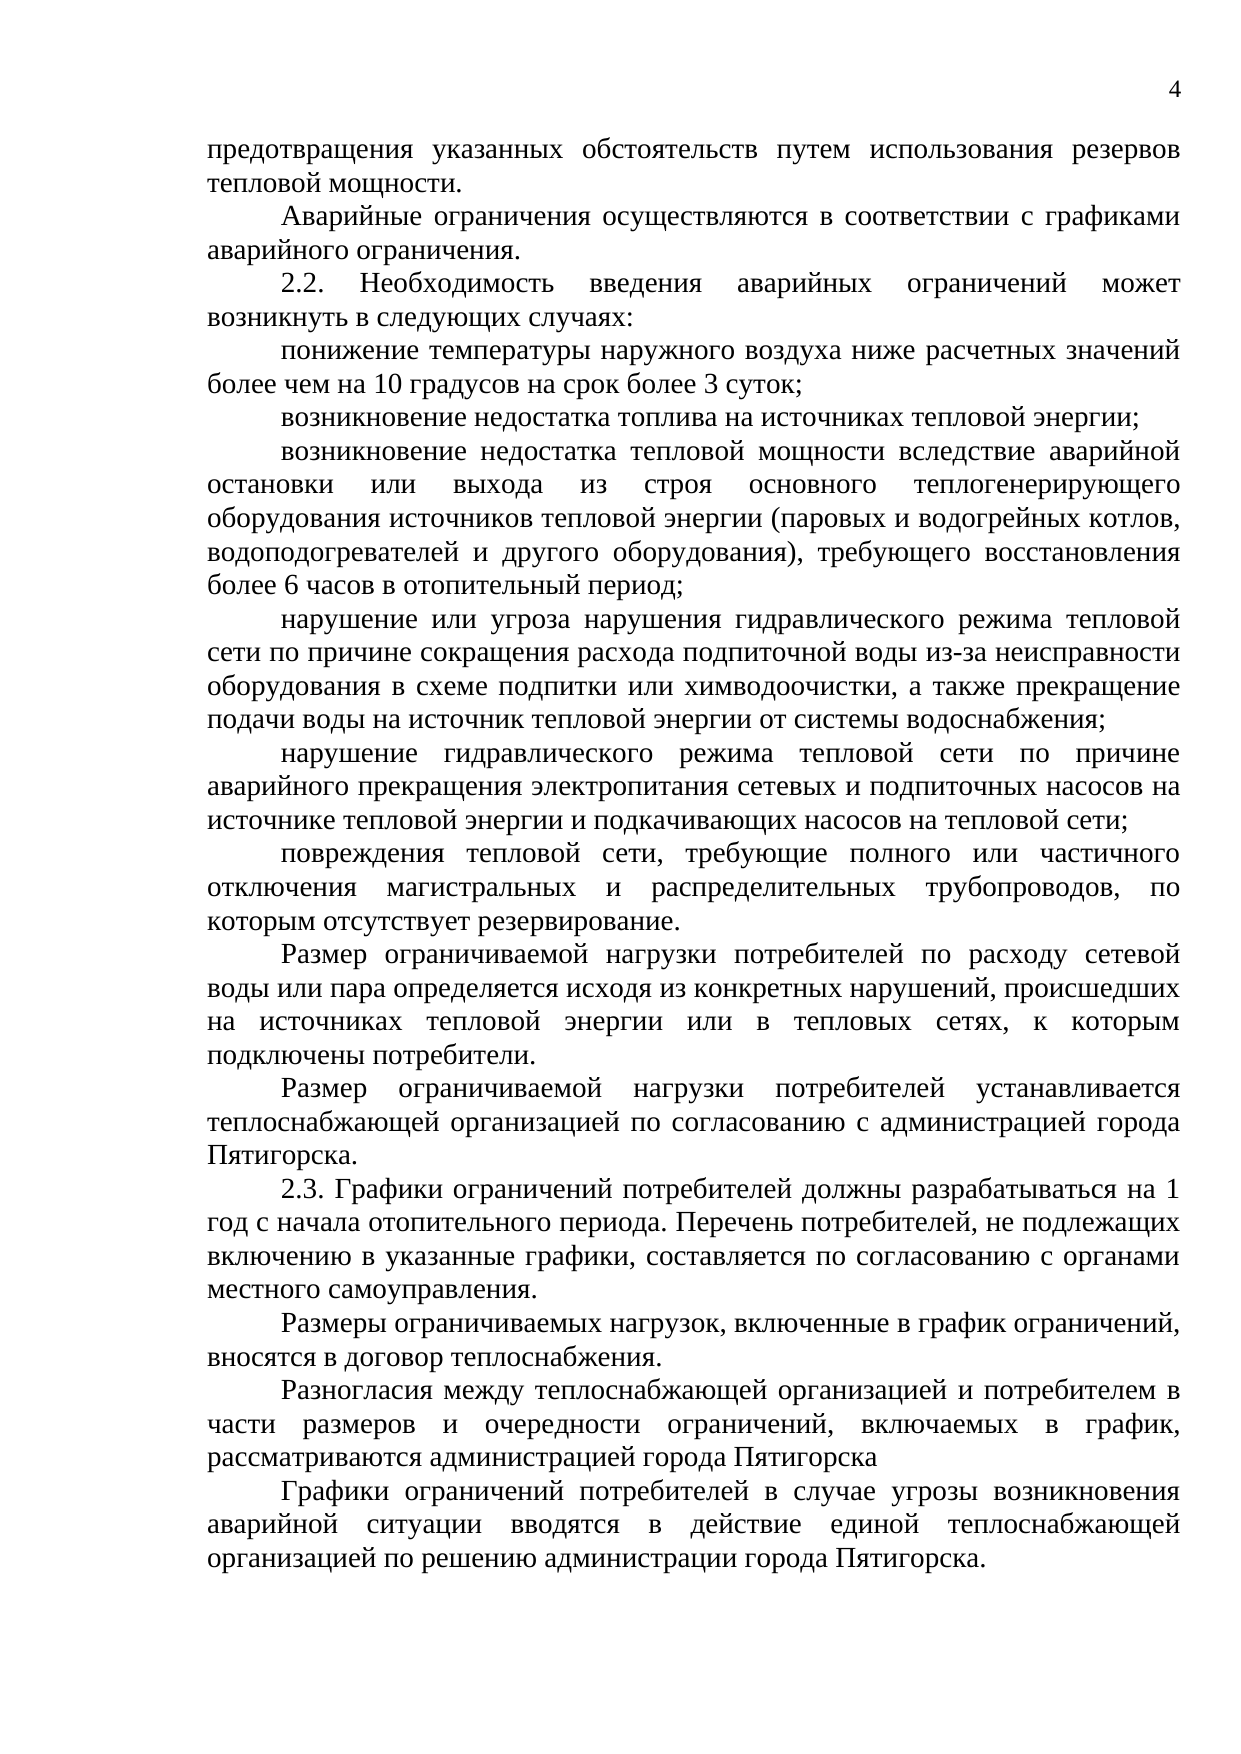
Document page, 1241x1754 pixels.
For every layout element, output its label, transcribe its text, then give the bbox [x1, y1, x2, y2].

text понижение температуры наружного воздуха ниже расчетных значений более чем на 10 градусов на срок более 3 суток; [207, 332, 1181, 399]
text Графики ограничений потребителей в случае угрозы возникновения аварийной ситуации вводятся в действие единой теплоснабжающей организацией по решению администрации города Пятигорска. [207, 1473, 1181, 1573]
text повреждения тепловой сети, требующие полного или частичного отключения магистральных и распределительных трубопроводов, по которым отсутствует резервирование. [207, 836, 1181, 936]
text возникновение недостатка тепловой мощности вследствие аварийной остановки или выхода из строя основного теплогенерирующего оборудования источников тепловой энергии (паровых и водогрейных котлов, водоподогревателей и другого оборудования), требующего восстановления более 6 часов в отопительный период; [207, 433, 1181, 601]
text Размеры ограничиваемых нагрузок, включенные в график ограничений, вносятся в договор теплоснабжения. [207, 1305, 1181, 1372]
text Размер ограничиваемой нагрузки потребителей по расходу сетевой воды или пара определяется исходя из конкретных нарушений, происшедших на источниках тепловой энергии или в тепловых сетях, к которым подключены потребители. [207, 936, 1181, 1070]
text нарушение или угроза нарушения гидравлического режима тепловой сети по причине сокращения расхода подпиточной воды из-за неисправности оборудования в схеме подпитки или химводоочистки, а также прекращение подачи воды на источник тепловой энергии от системы водоснабжения; [207, 601, 1181, 735]
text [207, 131, 1181, 198]
text возникновение недостатка топлива на источниках тепловой энергии; [207, 399, 1181, 433]
text Размер ограничиваемой нагрузки потребителей устанавливается теплоснабжающей организацией по согласованию с администрацией города Пятигорска. [207, 1070, 1181, 1171]
text 2.3. Графики ограничений потребителей должны разрабатываться на 1 год с начала отопительного периода. Перечень потребителей, не подлежащих включению в указанные графики, составляется по согласованию с органами местного самоуправления. [207, 1171, 1181, 1305]
text Разногласия между теплоснабжающей организацией и потребителем в части размеров и очередности ограничений, включаемых в график, рассматриваются администрацией города Пятигорска [207, 1372, 1181, 1473]
text Аварийные ограничения осуществляются в соответствии с графиками аварийного ограничения. [207, 198, 1181, 265]
text нарушение гидравлического режима тепловой сети по причине аварийного прекращения электропитания сетевых и подпиточных насосов на источнике тепловой энергии и подкачивающих насосов на тепловой сети; [207, 735, 1181, 836]
text 2.2. Необходимость введения аварийных ограничений может возникнуть в следующих случаях: [207, 265, 1181, 332]
